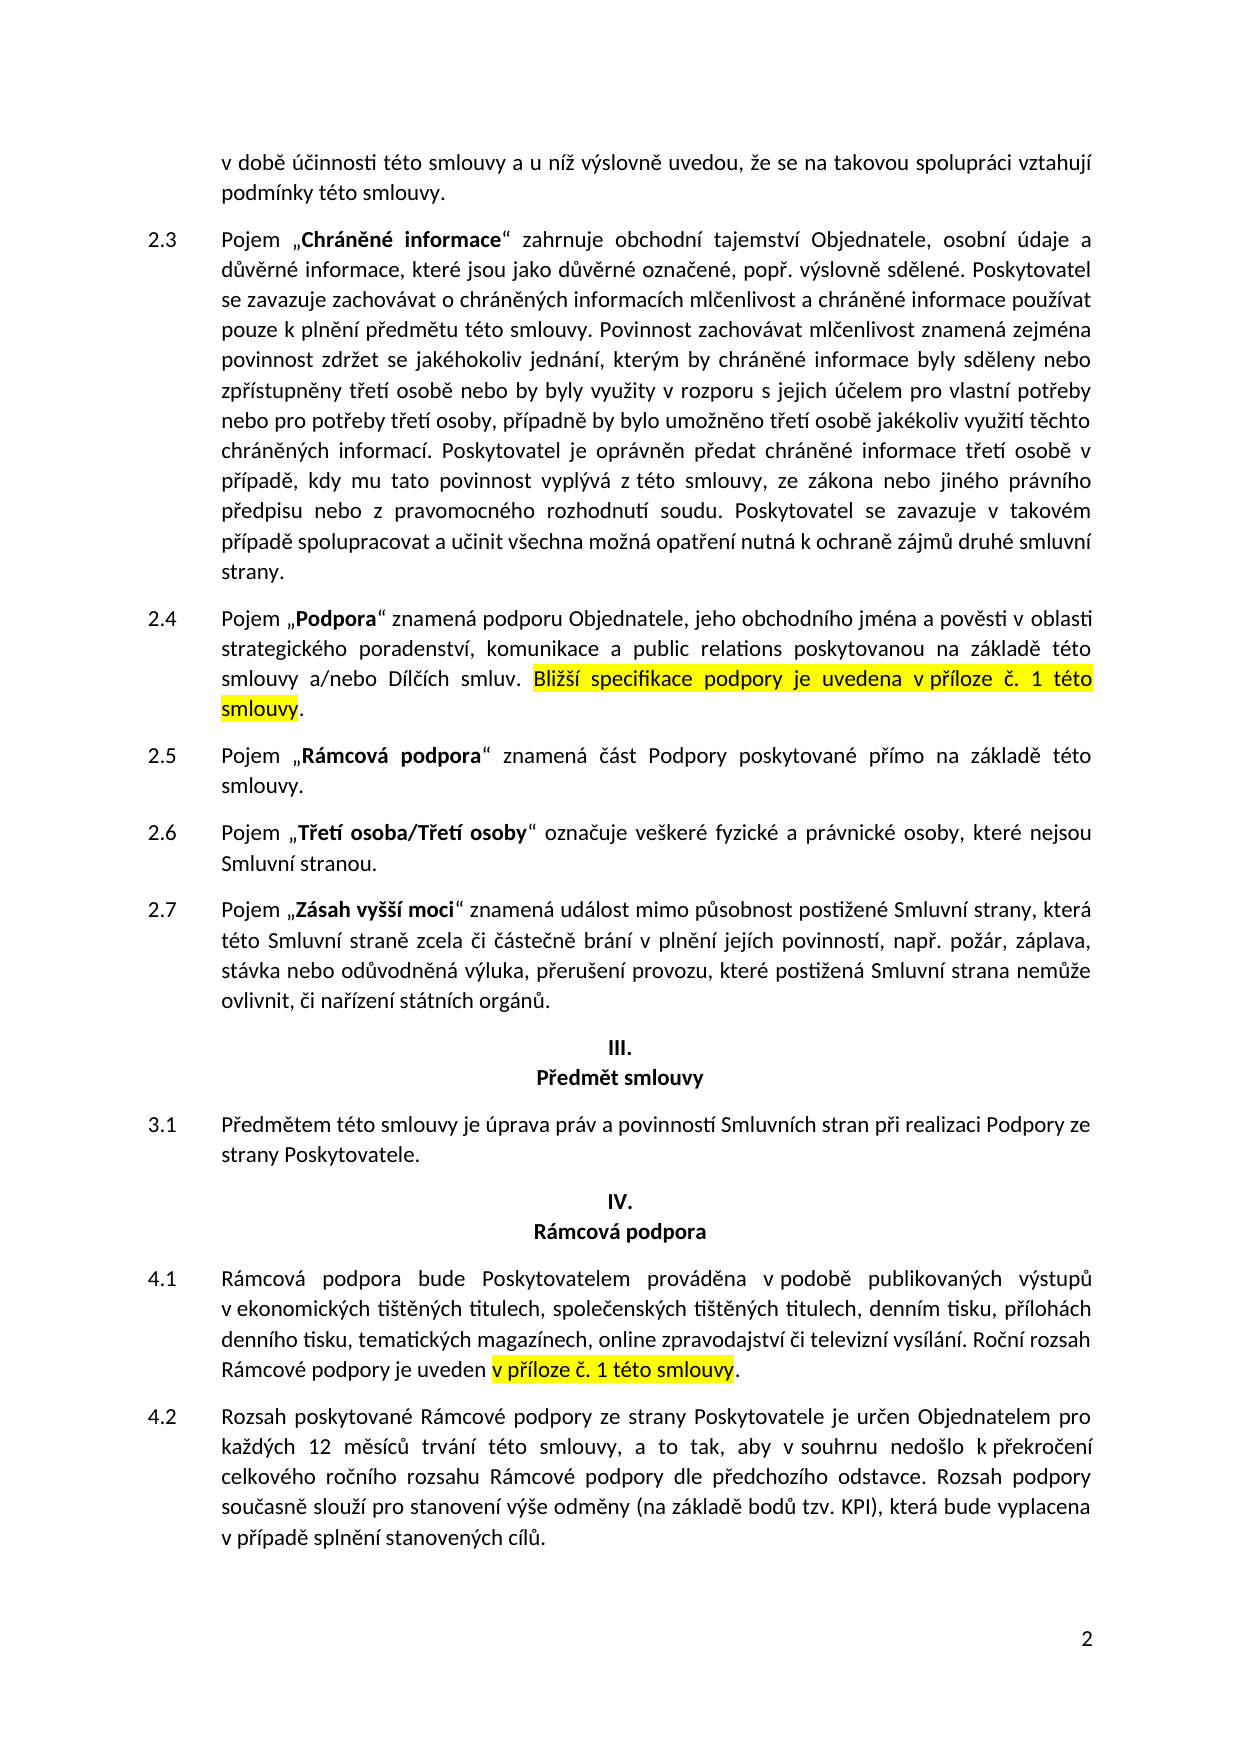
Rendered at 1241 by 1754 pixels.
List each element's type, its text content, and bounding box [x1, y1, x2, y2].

text 3.1 Předmětem této smlouvy je úprava práv a povinností Smluvních stran při realizaci Podpory ze strany Poskytovatele. [148, 1110, 1093, 1168]
text 2.6 Pojem „Třetí osoba/Třetí osoby“ označuje veškeré fyzické a právnické osoby, které nejsou Smluvní stranou. [148, 818, 1093, 877]
text 2.5 Pojem „Rámcová podpora“ znamená část Podpory poskytované přímo na základě této smlouvy. [148, 741, 1093, 799]
text 2.4 Pojem „Podpora“ znamená podporu Objednatele, jeho obchodního jména a pověsti v oblasti strategického poradenství, komunikace a public relations poskytovanou na základě této smlouvy a/nebo Dílčích smluv. Bližší specifikace podpory je uvedena v příloze č. 1 této smlouvy. [148, 604, 1093, 722]
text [148, 148, 1093, 206]
text 4.1 Rámcová podpora bude Poskytovatelem prováděna v podobě publikovaných výstupů v ekonomických tištěných titulech, společenských tištěných titulech, denním tisku, přílohách denního tisku, tematických magazínech, online zpravodajství či televizní vysílání. Roční rozsah Rámcové podpory je uveden v příloze č. 1 této smlouvy. [148, 1264, 1093, 1383]
text Rámcová podpora [148, 1217, 1093, 1245]
text Předmět smlouvy [148, 1063, 1093, 1091]
text 2.7 Pojem „Zásah vyšší moci“ znamená událost mimo působnost postižené Smluvní strany, která této Smluvní straně zcela či částečně brání v plnění jejích povinností, např. požár, záplava, stávka nebo odůvodněná výluka, přerušení provozu, které postižená Smluvní strana nemůže ovlivnit, či nařízení státních orgánů. [148, 896, 1093, 1014]
text 4.2 Rozsah poskytované Rámcové podpory ze strany Poskytovatele je určen Objednatelem pro každých 12 měsíců trvání této smlouvy, a to tak, aby v souhrnu nedošlo k překročení celkového ročního rozsahu Rámcové podpory dle předchozího odstavce. Rozsah podpory současně slouží pro stanovení výše odměny (na základě bodů tzv. KPI), která bude vyplacena v případě splnění stanovených cílů. [148, 1402, 1093, 1551]
text III. [148, 1033, 1093, 1061]
text 2.3 Pojem „Chráněné informace“ zahrnuje obchodní tajemství Objednatele, osobní údaje a důvěrné informace, které jsou jako důvěrné označené, popř. výslovně sdělené. Poskytovatel se zavazuje zachovávat o chráněných informacích mlčenlivost a chráněné informace používat pouze k plnění předmětu této smlouvy. Povinnost zachovávat mlčenlivost znamená zejména povinnost zdržet se jakéhokoliv jednání, kterým by chráněné informace byly sděleny nebo zpřístupněny třetí osobě nebo by byly využity v rozporu s jejich účelem pro vlastní potřeby nebo pro potřeby třetí osoby, případně by bylo umožněno třetí osobě jakékoliv využití těchto chráněných informací. Poskytovatel je oprávněn předat chráněné informace třetí osobě v případě, kdy mu tato povinnost vyplývá z této smlouvy, ze zákona nebo jiného právního předpisu nebo z pravomocného rozhodnutí soudu. Poskytovatel se zavazuje v takovém případě spolupracovat a učinit všechna možná opatření nutná k ochraně zájmů druhé smluvní strany. [148, 225, 1093, 585]
text IV. [148, 1187, 1093, 1215]
